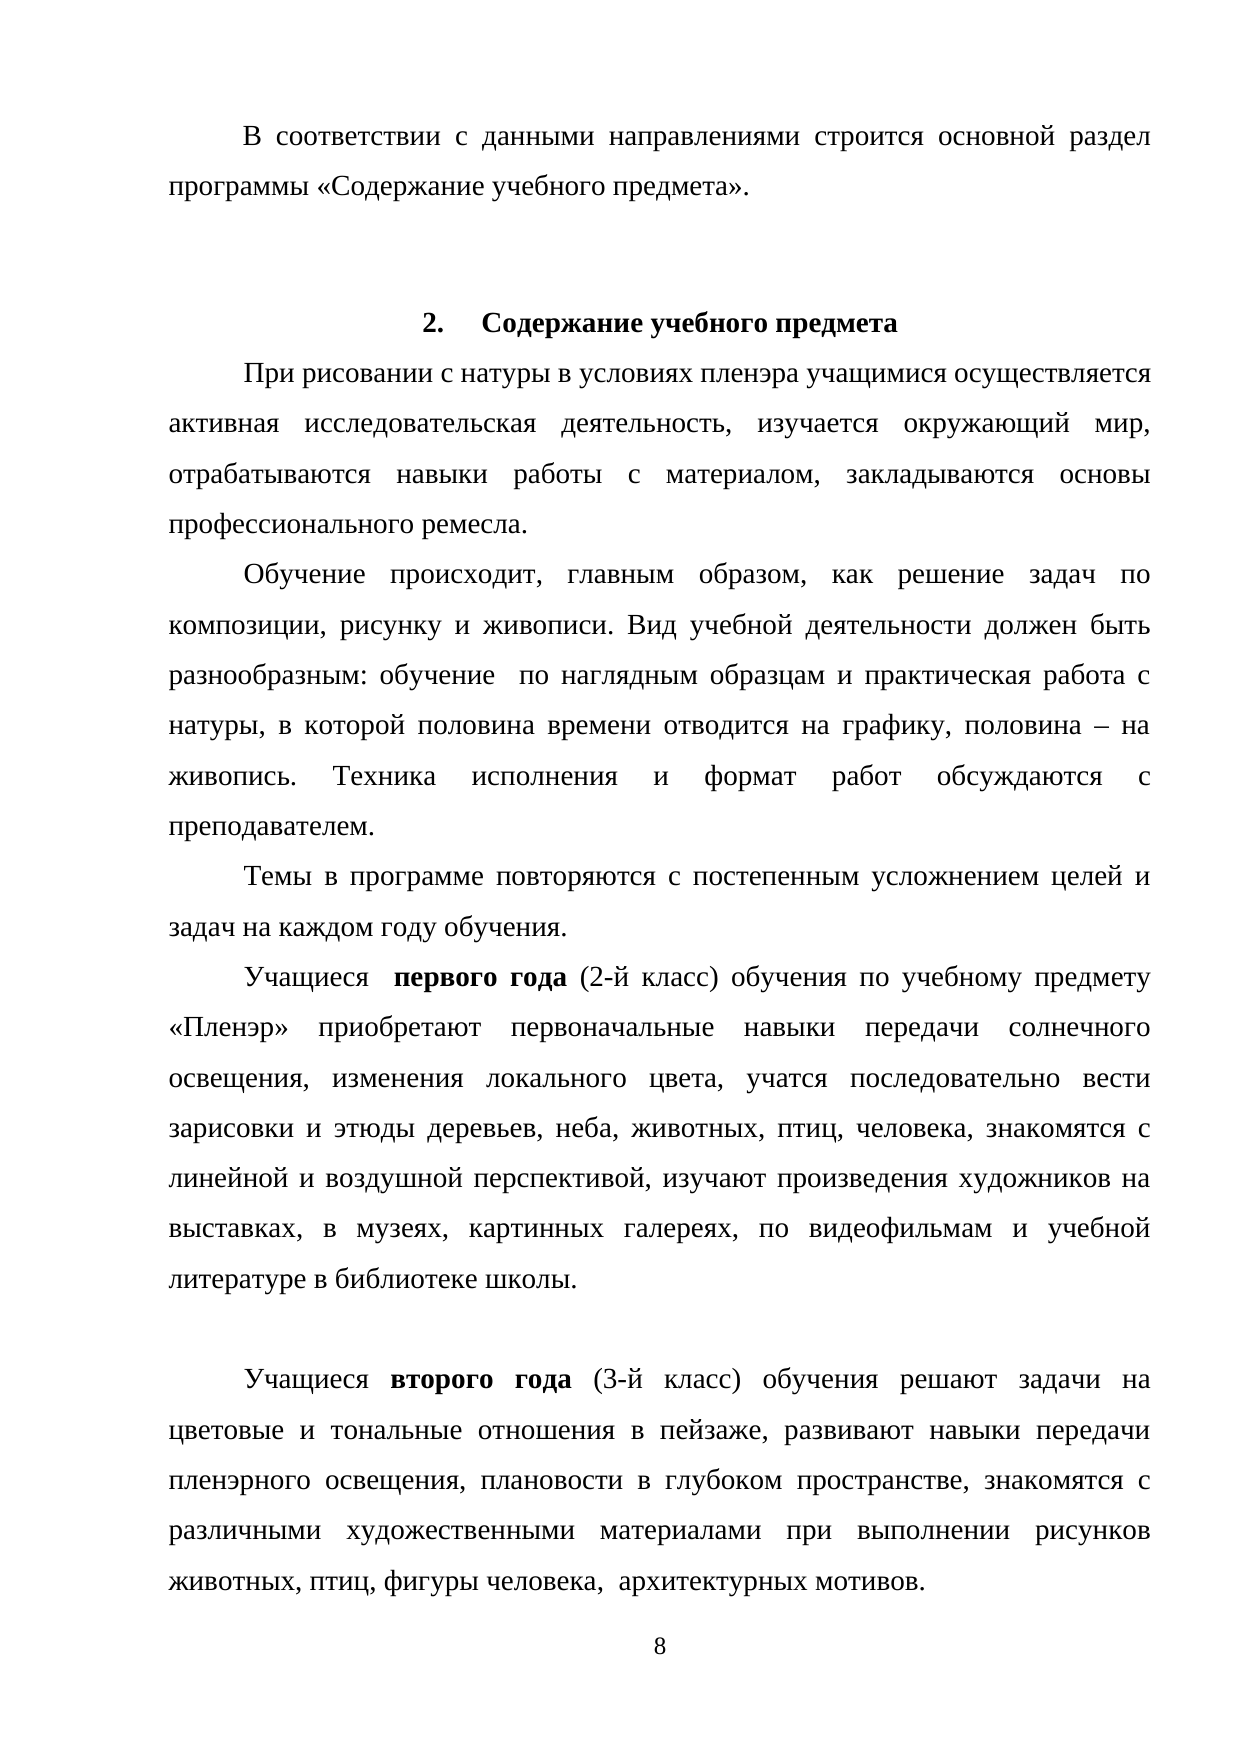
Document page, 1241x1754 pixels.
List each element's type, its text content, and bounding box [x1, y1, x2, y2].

text Учащиеся второго года (3-й класс) обучения решают задачи на цветовые и тональные отношения в пейзаже, развивают навыки передачи пленэрного освещения, плановости в глубоком пространстве, знакомятся с различными художественными материалами при выполнении рисунков животных, птиц, фигуры человека, архитектурных мотивов. [168, 1362, 1152, 1596]
text В соответствии с данными направлениями строится основной раздел программы «Содержание учебного предмета». [168, 118, 1152, 202]
text При рисовании с натуры в условиях пленэра учащимися осуществляется активная исследовательская деятельность, изучается окружающий мир, отрабатываются навыки работы с материалом, закладываются основы профессионального ремесла. [168, 355, 1152, 540]
list Содержание учебного предмета [168, 305, 1152, 338]
text Темы в программе повторяются с постепенным усложнением целей и задач на каждом году обучения. [168, 858, 1152, 942]
text Обучение происходит, главным образом, как решение задач по композиции, рисунку и живописи. Вид учебной деятельности должен быть разнообразным: обучение по наглядным образцам и практическая работа с натуры, в которой половина времени отводится на графику, половина – на живопись. Техника исполнения и формат работ обсуждаются с преподавателем. [168, 557, 1152, 842]
text Учащиеся первого года (2-й класс) обучения по учебному предмету «Пленэр» приобретают первоначальные навыки передачи солнечного освещения, изменения локального цвета, учатся последовательно вести зарисовки и этюды деревьев, неба, животных, птиц, человека, знакомятся с линейной и воздушной перспективой, изучают произведения художников на выставках, в музеях, картинных галереях, по видеофильмам и учебной литературе в библиотеке школы. [168, 959, 1152, 1294]
